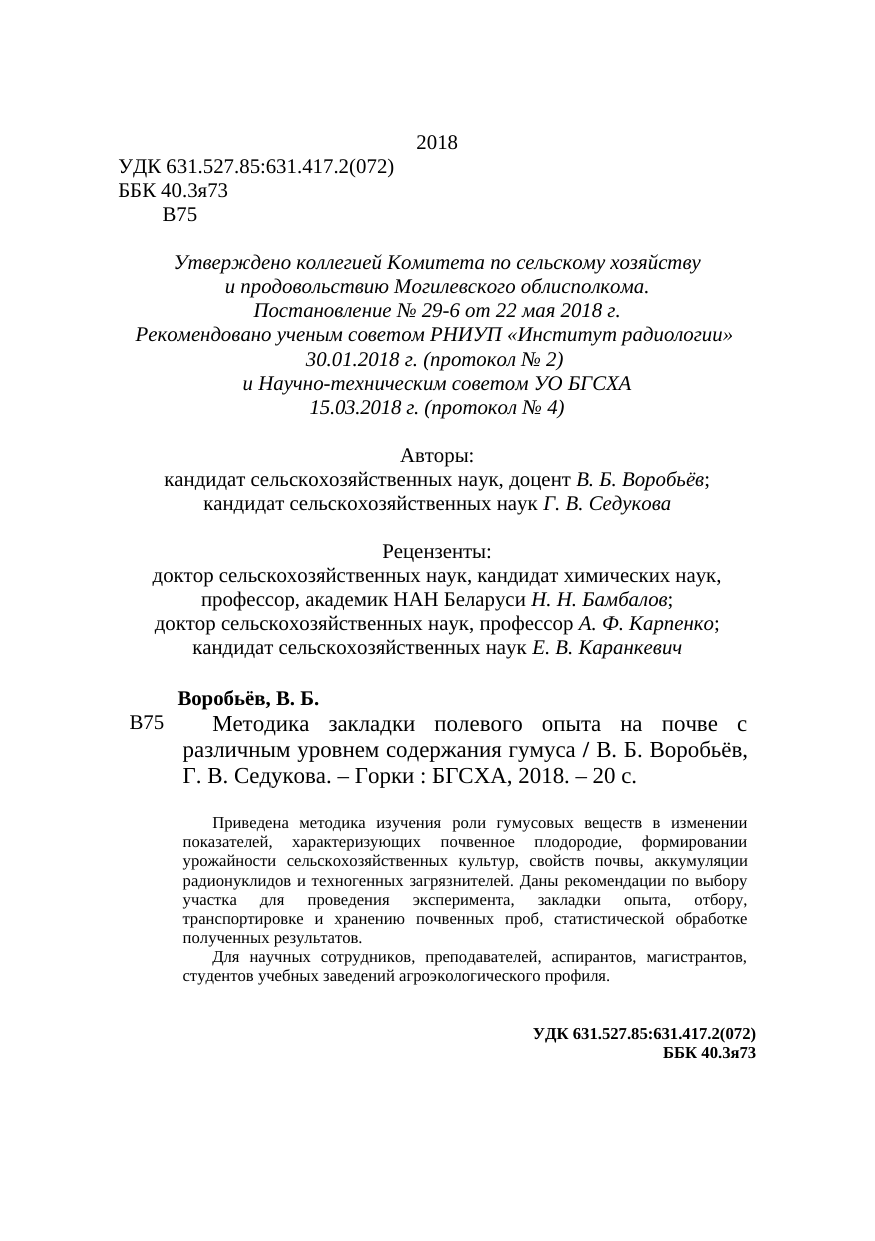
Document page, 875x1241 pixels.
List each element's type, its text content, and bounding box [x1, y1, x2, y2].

text ББК 40.3я73 [118, 1043, 756, 1062]
text ББК 40.3я73 [118, 178, 756, 202]
text 2018 [118, 130, 756, 154]
text В75 [118, 202, 756, 226]
text Утверждено коллегией Комитета по сельскому хозяйству [118, 250, 756, 274]
text доктор сельскохозяйственных наук, кандидат химических наук, [118, 563, 756, 587]
text Постановление № 29-6 от 22 мая 2018 г. [118, 298, 756, 322]
text Авторы: [118, 443, 756, 467]
table_header В75 [118, 710, 177, 985]
table_header Методика закладки полевого опыта на почве с различным уровнем содержания гумуса / В. Б. Воробьёв, Г. В. Седукова. – Горки : БГСХА, 2018. – 20 с. Приведена методика изучения роли гумусовых веществ в изменении показателей, характеризующих почвенное плодородие, формировании урожайности сельскохозяйственных культур, свойств почвы, аккумуляции радионуклидов и техногенных загрязнителей. Даны рекомендации по выбору участка для проведения эксперимента, закладки опыта, отбору, транспортировке и хранению почвенных проб, статистической обработке полученных результатов. Для научных сотрудников, преподавателей, аспирантов, магистрантов, студентов учебных заведений агроэкологического профиля. [177, 710, 753, 985]
text кандидат сельскохозяйственных наук Г. В. Седукова [118, 491, 756, 515]
text 15.03.2018 г. (протокол № 4) [118, 394, 756, 419]
text и продовольствию Могилевского облисполкома. [118, 274, 756, 298]
text кандидат сельскохозяйственных наук Е. В. Каранкевич [118, 635, 756, 659]
text Рецензенты: [118, 539, 756, 563]
text УДК 631.527.85:631.417.2(072) [118, 1024, 756, 1043]
text УДК 631.527.85:631.417.2(072) [118, 154, 756, 178]
text кандидат сельскохозяйственных наук, доцент В. Б. Воробьёв; [118, 467, 756, 491]
text доктор сельскохозяйственных наук, профессор А. Ф. Карпенко; [118, 611, 756, 635]
text Рекомендовано ученым советом РНИУП «Институт радиологии» 30.01.2018 г. (протокол № 2) и Научно-техническим советом УО БГСХА [118, 322, 756, 394]
text профессор, академик НАН Беларуси Н. Н. Бамбалов; [118, 587, 756, 611]
text Воробьёв, В. Б. [118, 686, 756, 710]
